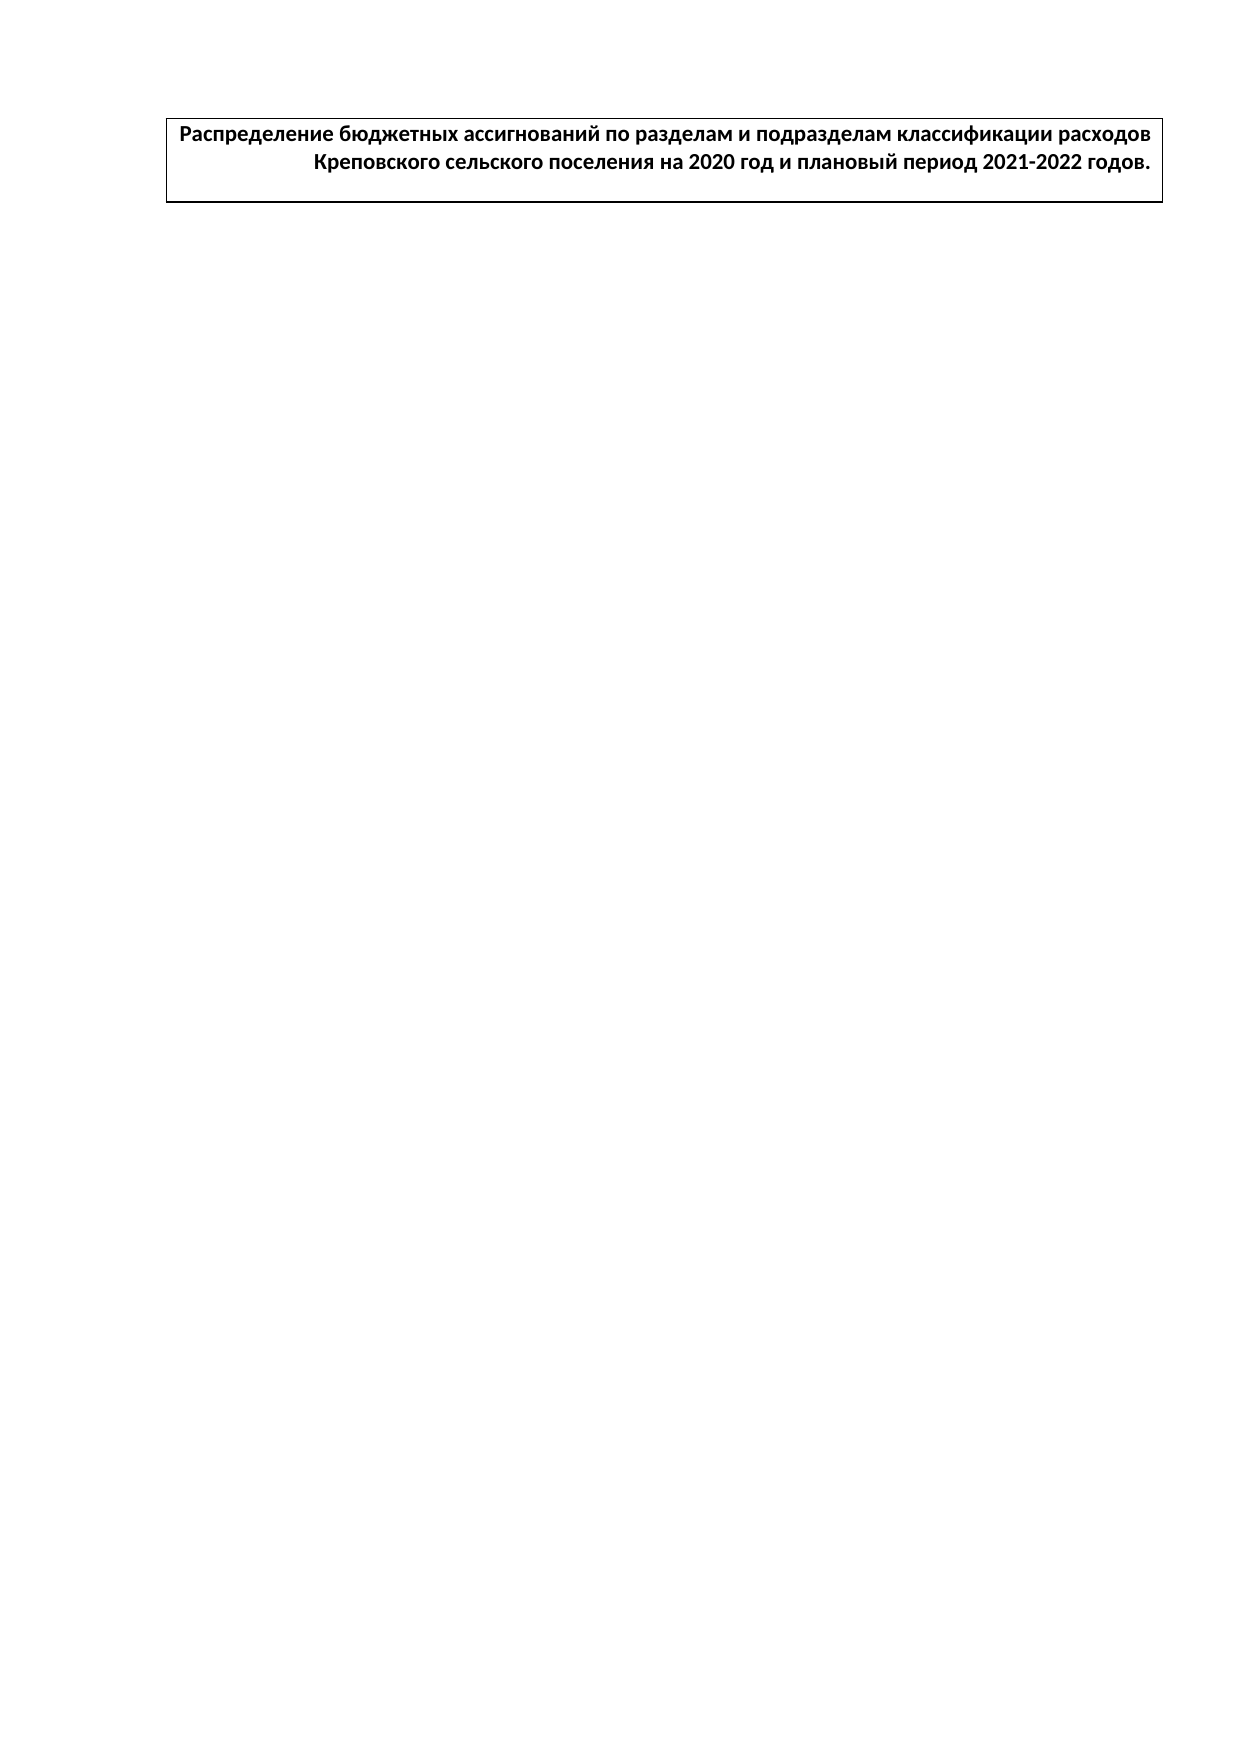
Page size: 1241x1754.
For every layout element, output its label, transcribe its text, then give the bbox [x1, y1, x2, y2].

table_header Распределение бюджетных ассигнований по разделам и подразделам классификации расходов Креповского сельского поселения на 2020 год и плановый период 2021-2022 годов. [167, 119, 1162, 201]
